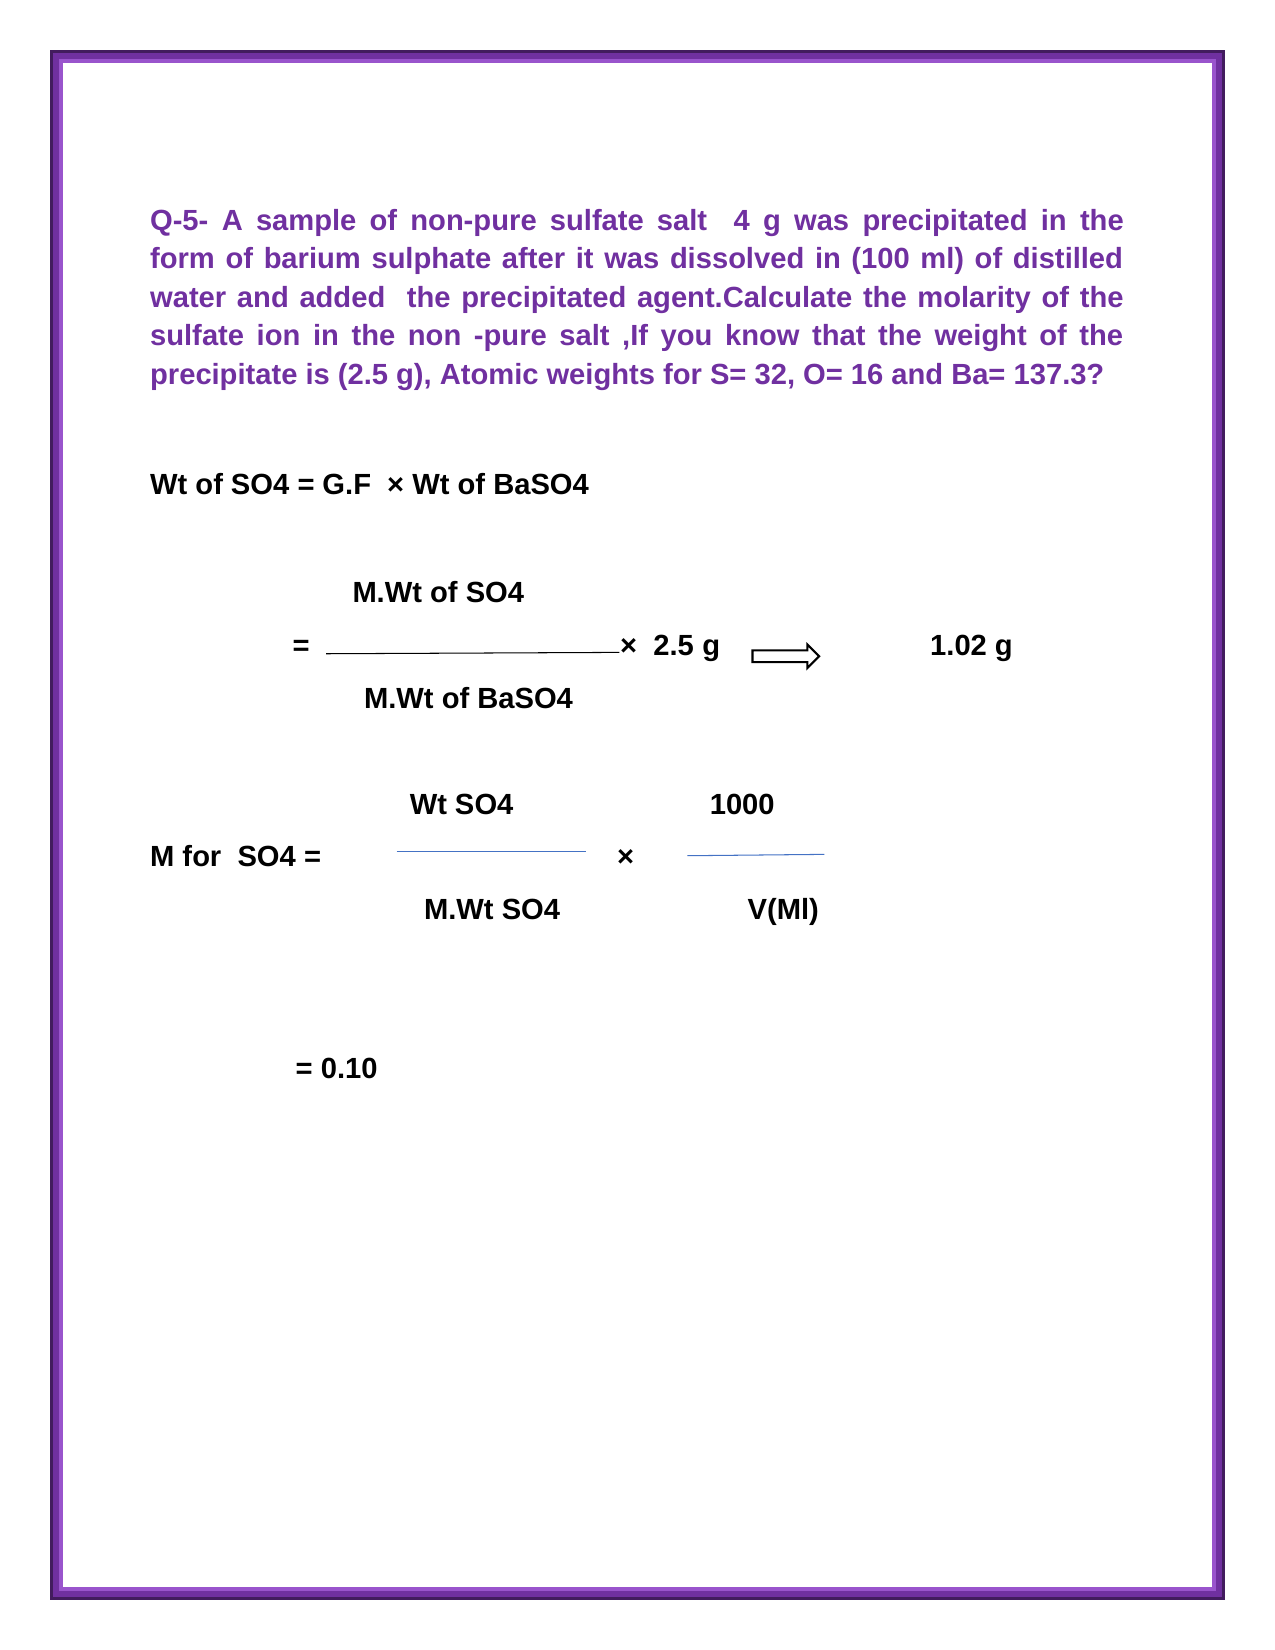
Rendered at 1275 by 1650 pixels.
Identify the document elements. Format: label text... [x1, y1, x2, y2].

text Q-5- A sample of non-pure sulfate salt 4 g was precipitated in the form of barium sulphate after it was dissolved in (100 ml) of distilled water and added the precipitated agent.Calculate the molarity of the sulfate ion in the non -pure salt ,If you know that the weight of the precipitate is (2.5 g), Atomic weights for S= 32, O= 16 and Ba= 137.3? [150, 203, 1125, 391]
text M.Wt SO4 V(Ml) [150, 892, 1125, 926]
text Wt of SO4 = G.F × Wt of BaSO4 [150, 467, 1125, 501]
text = × 2.5 g 1.02 g [150, 628, 1125, 662]
text M for SO4 = × [150, 839, 1125, 873]
text Wt SO4 1000 [150, 787, 1125, 820]
text M.Wt of SO4 [150, 575, 1125, 609]
text M.Wt of BaSO4 [150, 681, 1125, 714]
text = 0.10 [150, 1051, 1125, 1084]
